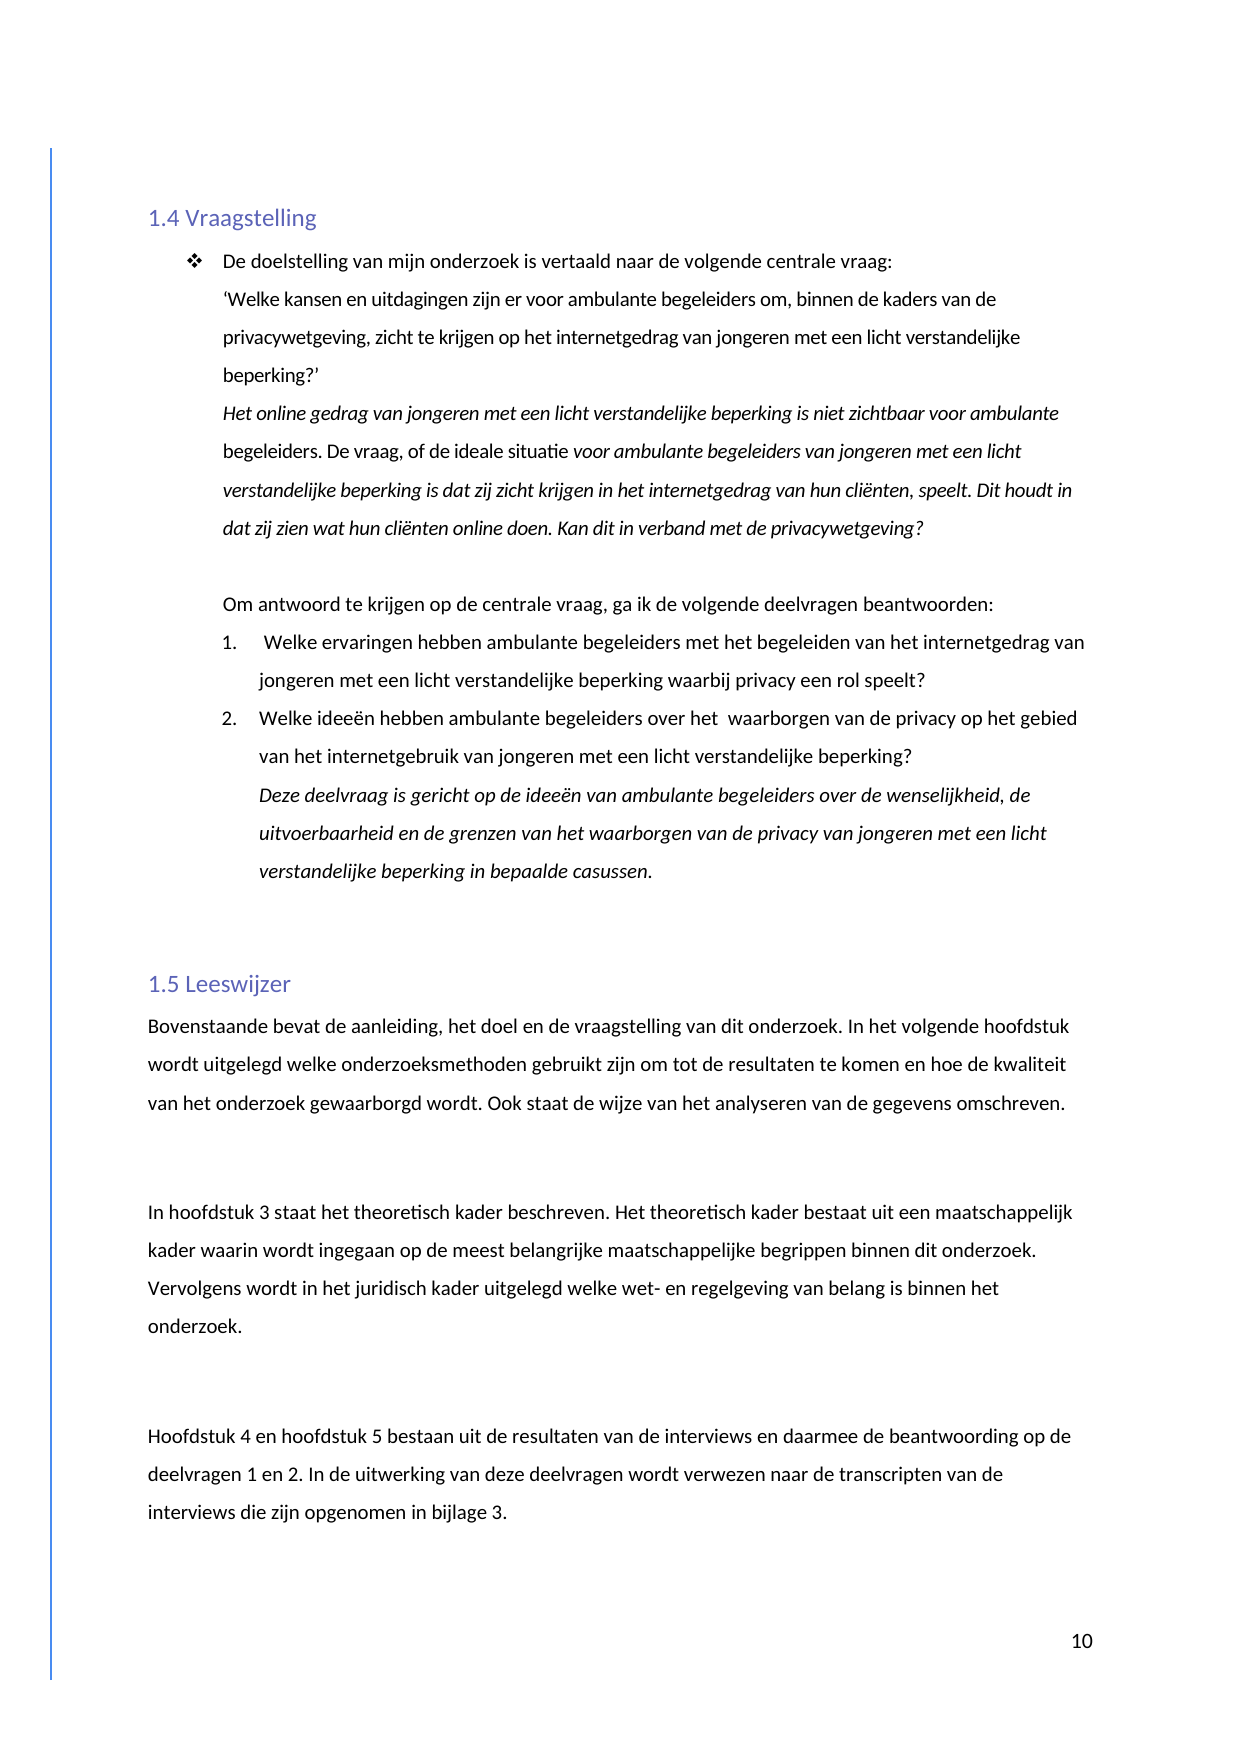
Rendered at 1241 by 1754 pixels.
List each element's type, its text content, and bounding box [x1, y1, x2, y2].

text In hoofdstuk 3 staat het theoretisch kader beschreven. Het theoretisch kader bestaat uit een maatschappelijk kader waarin wordt ingegaan op de meest belangrijke maatschappelijke begrippen binnen dit onderzoek. Vervolgens wordt in het juridisch kader uitgelegd welke wet- en regelgeving van belang is binnen het onderzoek. [148, 1199, 1093, 1339]
subtitle Vraagstelling [148, 202, 1093, 233]
list Om antwoord te krijgen op de centrale vraag, ga ik de volgende deelvragen beantwoorden: [223, 591, 1093, 617]
list Welke ervaringen hebben ambulante begeleiders met het begeleiden van het internetgedrag van jongeren met een licht verstandelijke beperking waarbij privacy een rol speelt? [221, 629, 1093, 693]
subtitle Leeswijzer [148, 968, 1093, 998]
text Bovenstaande bevat de aanleiding, het doel en de vraagstelling van dit onderzoek. In het volgende hoofdstuk wordt uitgelegd welke onderzoeksmethoden gebruikt zijn om tot de resultaten te komen en hoe de kwaliteit van het onderzoek gewaarborgd wordt. Ook staat de wijze van het analyseren van de gegevens omschreven. [148, 1013, 1093, 1115]
list Welke ideeën hebben ambulante begeleiders over het waarborgen van de privacy op het gebied van het internetgebruik van jongeren met een licht verstandelijke beperking? Deze deelvraag is gericht op de ideeën van ambulante begeleiders over de wenselijkheid, de uitvoerbaarheid en de grenzen van het waarborgen van de privacy van jongeren met een licht verstandelijke beperking in bepaalde casussen. [221, 706, 1093, 883]
text Hoofdstuk 4 en hoofdstuk 5 bestaan uit de resultaten van de interviews en daarmee de beantwoording op de deelvragen 1 en 2. In de uitwerking van deze deelvragen wordt verwezen naar de transcripten van de interviews die zijn opgenomen in bijlage 3. [148, 1423, 1093, 1525]
list De doelstelling van mijn onderzoek is vertaald naar de volgende centrale vraag: ‘Welke kansen en uitdagingen zijn er voor ambulante begeleiders om, binnen de kaders van de privacywetgeving, zicht te krijgen op het internetgedrag van jongeren met een licht verstandelijke beperking?’ Het online gedrag van jongeren met een licht verstandelijke beperking is niet zichtbaar voor ambulante begeleiders. De vraag, of de ideale situatie voor ambulante begeleiders van jongeren met een licht verstandelijke beperking is dat zij zicht krijgen in het internetgedrag van hun cliënten, speelt. Dit houdt in dat zij zien wat hun cliënten online doen. Kan dit in verband met de privacywetgeving? [185, 248, 1093, 540]
